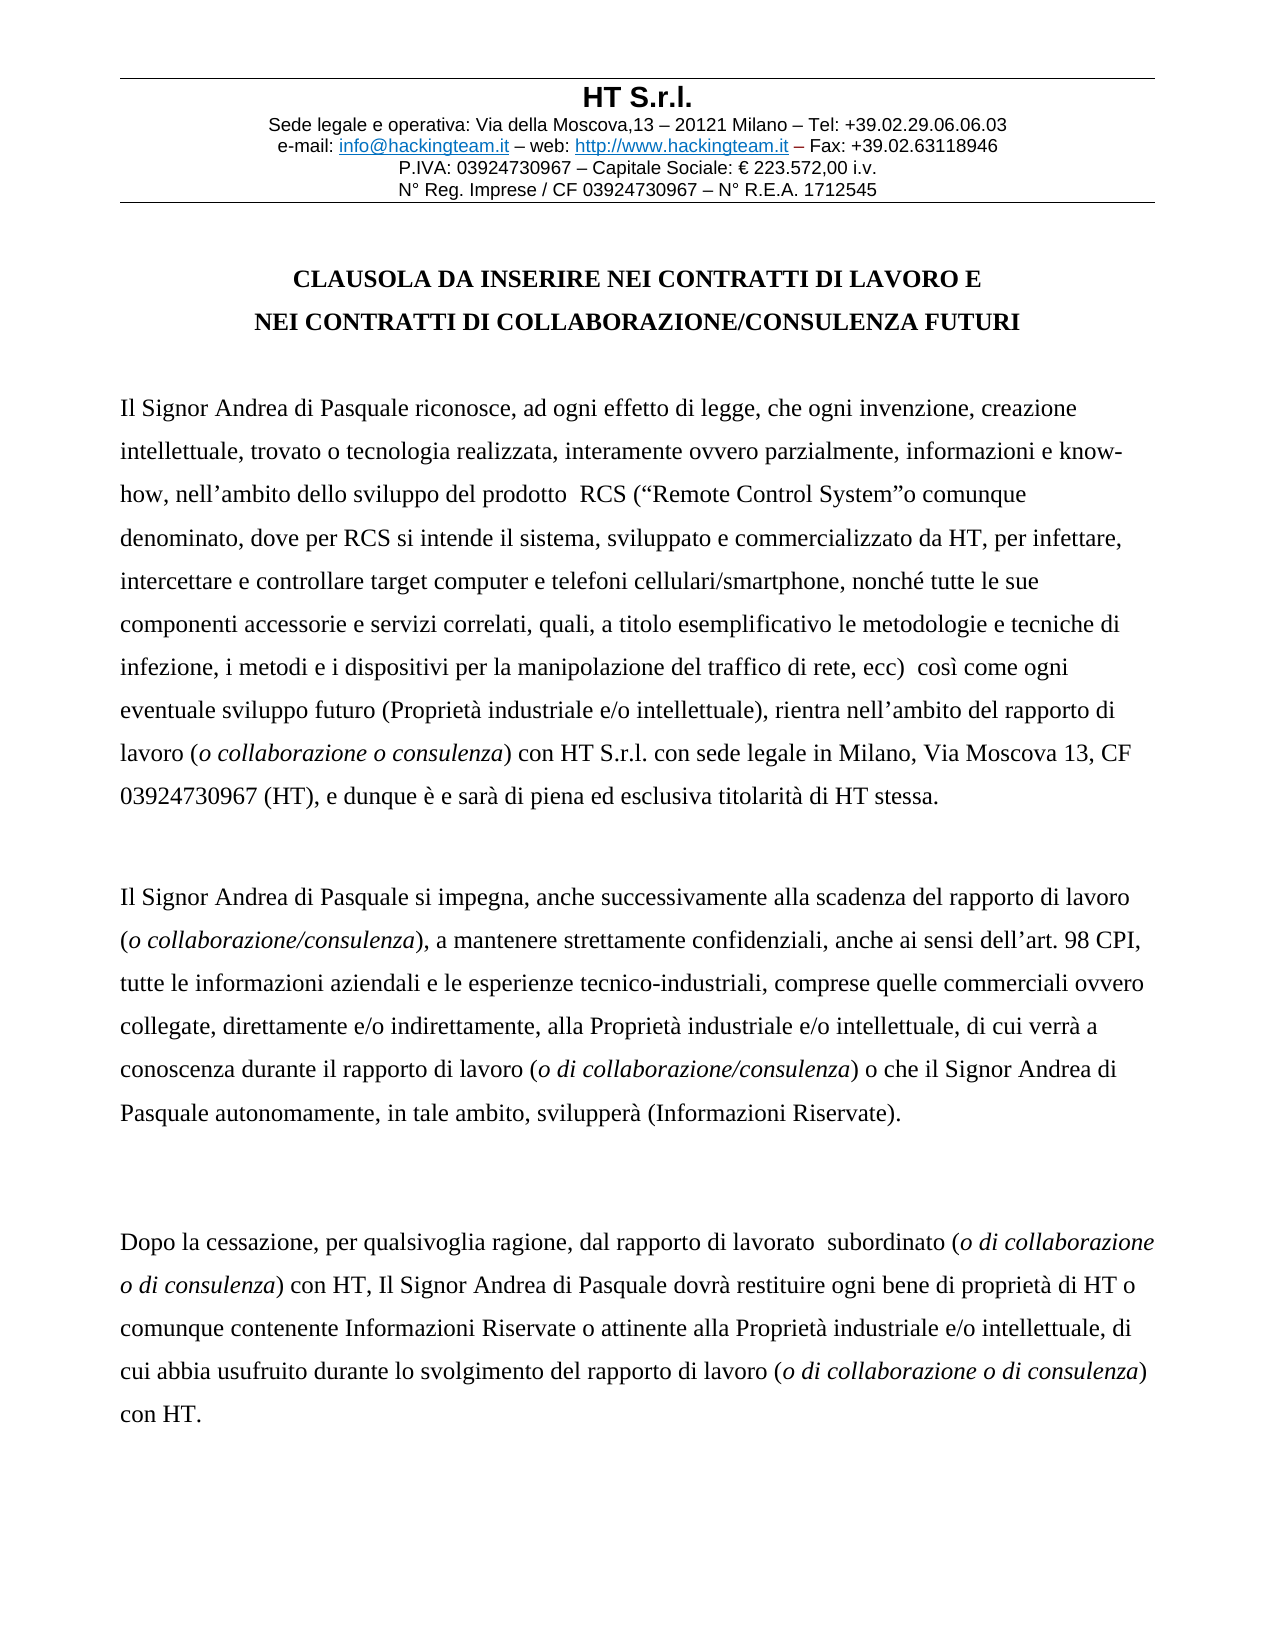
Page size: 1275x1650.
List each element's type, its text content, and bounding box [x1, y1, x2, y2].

text Dopo la cessazione, per qualsivoglia ragione, dal rapporto di lavorato subordinato (o di collaborazione o di consulenza) con HT, Il Signor Andrea di Pasquale dovrà restituire ogni bene di proprietà di HT o comunque contenente Informazioni Riservate o attinente alla Proprietà industriale e/o intellettuale, di cui abbia usufruito durante lo svolgimento del rapporto di lavoro (o di collaborazione o di consulenza) con HT. [120, 1227, 1155, 1428]
text Il Signor Andrea di Pasquale si impegna, anche successivamente alla scadenza del rapporto di lavoro (o collaborazione/consulenza), a mantenere strettamente confidenziali, anche ai sensi dell’art. 98 CPI, tutte le informazioni aziendali e le esperienze tecnico-industriali, comprese quelle commerciali ovvero collegate, direttamente e/o indirettamente, alla Proprietà industriale e/o intellettuale, di cui verrà a conoscenza durante il rapporto di lavoro (o di collaborazione/consulenza) o che il Signor Andrea di Pasquale autonomamente, in tale ambito, svilupperà (Informazioni Riservate). [120, 882, 1155, 1126]
text Il Signor Andrea di Pasquale riconosce, ad ogni effetto di legge, che ogni invenzione, creazione intellettuale, trovato o tecnologia realizzata, interamente ovvero parzialmente, informazioni e know-how, nell’ambito dello sviluppo del prodotto RCS (“Remote Control System”o comunque denominato, dove per RCS si intende il sistema, sviluppato e commercializzato da HT, per infettare, intercettare e controllare target computer e telefoni cellulari/smartphone, nonché tutte le sue componenti accessorie e servizi correlati, quali, a titolo esemplificativo le metodologie e tecniche di infezione, i metodi e i dispositivi per la manipolazione del traffico di rete, ecc) così come ogni eventuale sviluppo futuro (Proprietà industriale e/o intellettuale), rientra nell’ambito del rapporto di lavoro (o collaborazione o consulenza) con HT S.r.l. con sede legale in Milano, Via Moscova 13, CF 03924730967 (HT), e dunque è e sarà di piena ed esclusiva titolarità di HT stessa. [120, 393, 1155, 810]
text CLAUSOLA DA INSERIRE NEI CONTRATTI DI LAVORO E [120, 264, 1155, 293]
text NEI CONTRATTI DI COLLABORAZIONE/CONSULENZA FUTURI [120, 307, 1155, 336]
